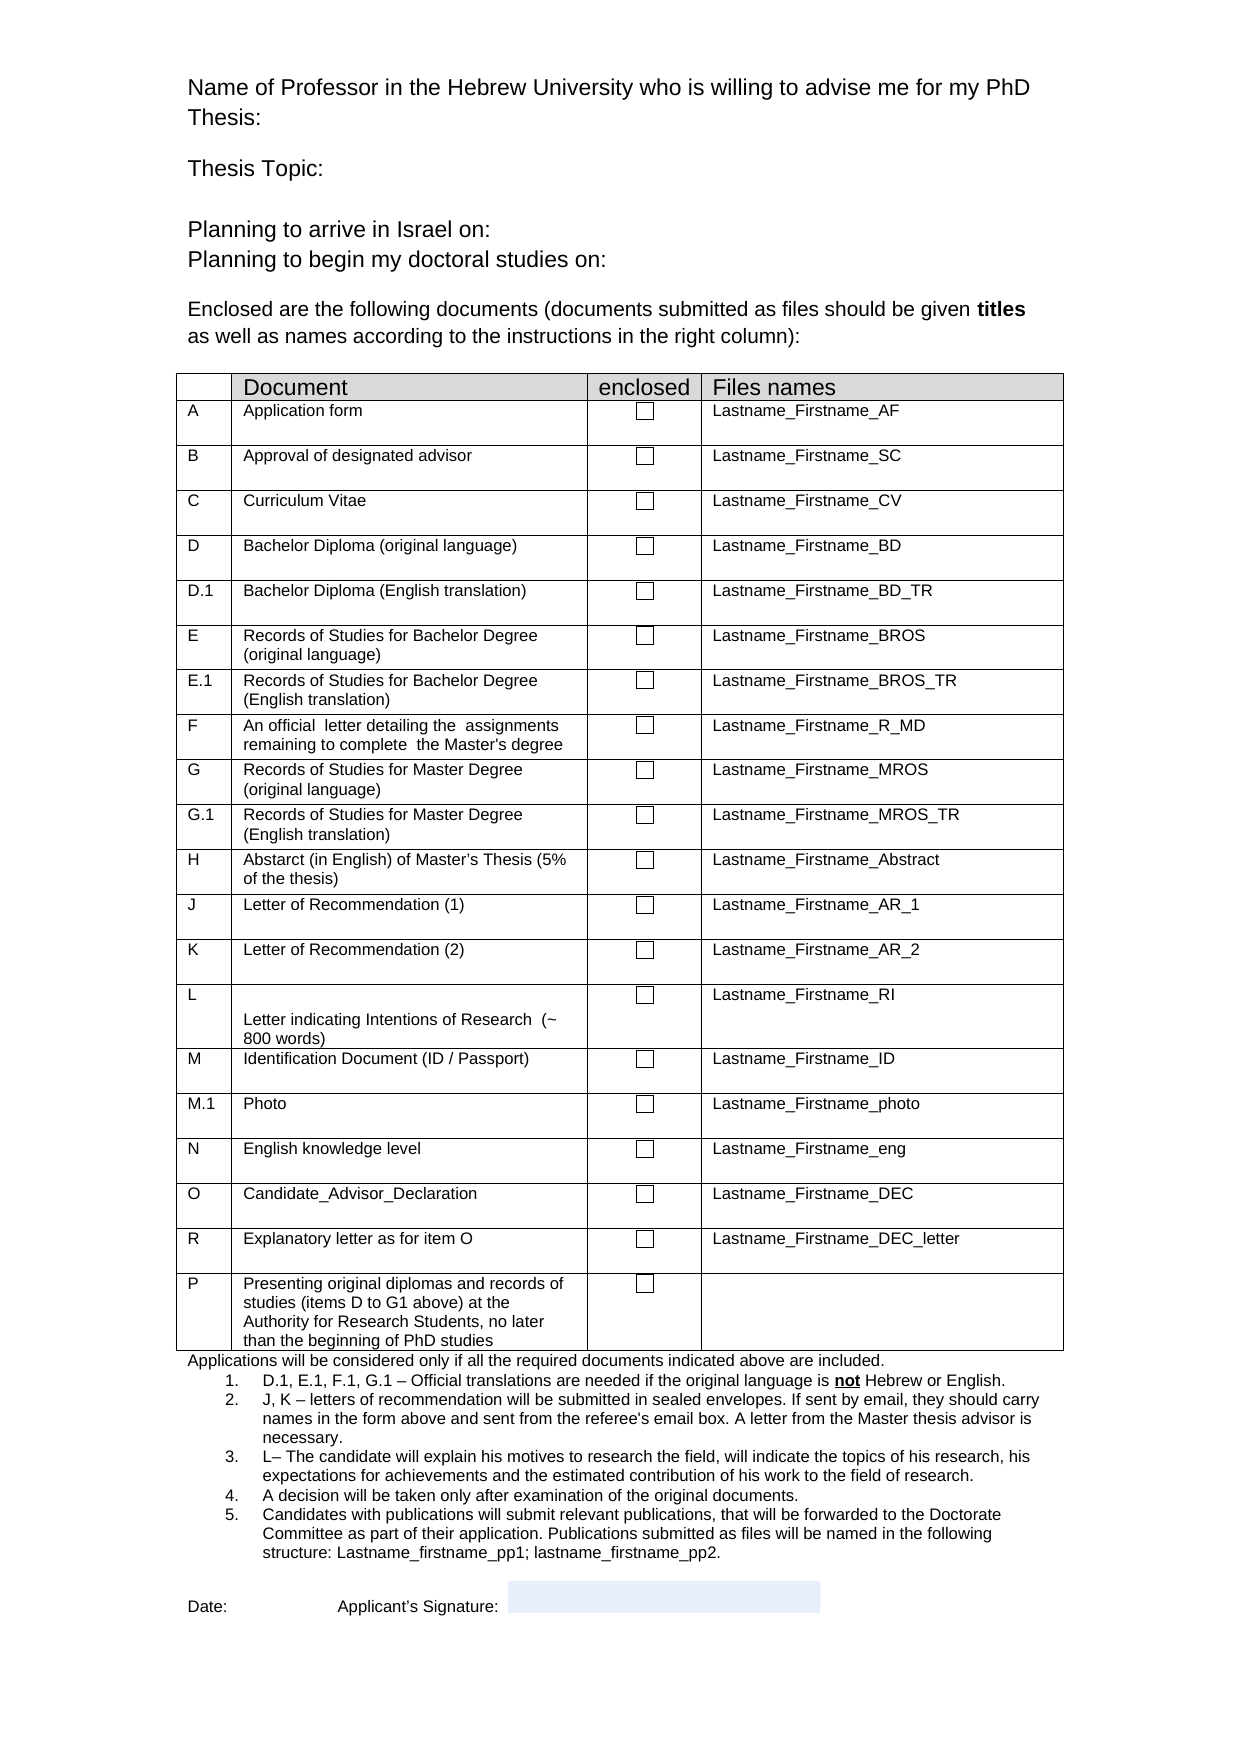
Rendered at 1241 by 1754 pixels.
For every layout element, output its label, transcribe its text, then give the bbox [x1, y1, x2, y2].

table_header enclosed [588, 374, 701, 400]
picture [508, 1581, 821, 1613]
table_cell [588, 895, 701, 939]
table_cell M.1 [177, 1094, 231, 1138]
table_cell [702, 1274, 1063, 1350]
table_cell G [177, 760, 231, 804]
list Planning to begin my doctoral studies on: [187, 246, 1053, 272]
table_cell Letter of Recommendation (2) [232, 940, 587, 984]
table_cell Lastname_Firstname_SC [702, 446, 1063, 490]
table_cell Presenting original diplomas and records of studies (items D to G1 above) at the Authority for Research Students, no later than the beginning of PhD studies [232, 1274, 587, 1350]
table_cell Lastname_Firstname_RI [702, 985, 1063, 1048]
table_cell [588, 1094, 701, 1138]
table_cell Letter indicating Intentions of Research (~ 800 words) [232, 985, 587, 1048]
table_cell Lastname_Firstname_Abstract [702, 850, 1063, 894]
table_header [177, 374, 231, 400]
table_cell [588, 536, 701, 579]
table_cell Lastname_Firstname_MROS [702, 760, 1063, 804]
table_cell Records of Studies for Master Degree (English translation) [232, 805, 587, 849]
table_cell An official letter detailing the assignments remaining to complete the Master's degree [232, 715, 587, 759]
table_cell Lastname_Firstname_ID [702, 1049, 1063, 1093]
table_cell [588, 1139, 701, 1183]
table_cell Lastname_Firstname_AF [702, 401, 1063, 445]
table_cell [588, 985, 701, 1048]
table_cell Lastname_Firstname_DEC [702, 1184, 1063, 1228]
table_cell Candidate_Advisor_Declaration [232, 1184, 587, 1228]
list J, K – letters of recommendation will be submitted in sealed envelopes. If sent by email, they should carry names in the form above and sent from the referee's email box. A letter from the Master thesis advisor is necessary. [225, 1389, 1053, 1447]
table_cell [588, 1049, 701, 1093]
table_cell Lastname_Firstname_BD_TR [702, 581, 1063, 624]
table_cell [588, 491, 701, 535]
list D.1, E.1, F.1, G.1 – Official translations are needed if the original language is not Hebrew or English. [225, 1370, 1053, 1389]
text Enclosed are the following documents (documents submitted as files should be given titles as well as names according to the instructions in the right column): [187, 297, 1053, 348]
table_cell Records of Studies for Bachelor Degree (English translation) [232, 670, 587, 714]
table_cell Abstarct (in English) of Master’s Thesis (5% of the thesis) [232, 850, 587, 894]
table_cell Records of Studies for Bachelor Degree (original language) [232, 626, 587, 669]
text Name of Professor in the who is willing to advise me for my PhD Thesis: [187, 74, 1053, 130]
table_cell Lastname_Firstname_AR_1 [702, 895, 1063, 939]
list A decision will be taken only after examination of the original documents. [225, 1485, 1053, 1504]
list Candidates with publications will submit relevant publications, that will be forwarded to the Doctorate Committee as part of their application. Publications submitted as files will be named in the following structure: Lastname_firstname_pp1; lastname_firstname_pp2. [225, 1504, 1053, 1562]
table_cell [588, 850, 701, 894]
table_cell Application form [232, 401, 587, 445]
table_cell [588, 626, 701, 669]
table_cell [588, 446, 701, 490]
table_cell Records of Studies for Master Degree (original language) [232, 760, 587, 804]
table_cell [588, 715, 701, 759]
table_header Files names [702, 374, 1063, 400]
table_cell E.1 [177, 670, 231, 714]
table_cell Lastname_Firstname_BROS [702, 626, 1063, 669]
table_cell H [177, 850, 231, 894]
list Planning to arrive in Israel on: [187, 216, 1053, 242]
table_cell [588, 1184, 701, 1228]
table_cell O [177, 1184, 231, 1228]
table_header Document [232, 374, 587, 400]
table_cell Lastname_Firstname_photo [702, 1094, 1063, 1138]
table_cell K [177, 940, 231, 984]
table_cell J [177, 895, 231, 939]
table_cell Letter of Recommendation (1) [232, 895, 587, 939]
table_cell Lastname_Firstname_BROS_TR [702, 670, 1063, 714]
table_cell N [177, 1139, 231, 1183]
table_cell M [177, 1049, 231, 1093]
table_cell Bachelor Diploma (English translation) [232, 581, 587, 624]
table_cell English knowledge level [232, 1139, 587, 1183]
table_cell [588, 1229, 701, 1272]
table_cell Lastname_Firstname_MROS_TR [702, 805, 1063, 849]
table_cell Approval of designated advisor [232, 446, 587, 490]
table_cell [588, 940, 701, 984]
text Applications will be considered only if all the required documents indicated above are included. [187, 1351, 1053, 1370]
table_cell [588, 760, 701, 804]
table_cell A [177, 401, 231, 445]
table_cell D [177, 536, 231, 579]
table_cell Bachelor Diploma (original language) [232, 536, 587, 579]
table_cell Photo [232, 1094, 587, 1138]
table_cell F [177, 715, 231, 759]
table_cell Lastname_Firstname_BD [702, 536, 1063, 579]
table_cell [588, 581, 701, 624]
table_cell [588, 401, 701, 445]
table_cell Identification Document (ID / Passport) [232, 1049, 587, 1093]
table_cell [588, 1274, 701, 1350]
table_cell C [177, 491, 231, 535]
table_cell Lastname_Firstname_DEC_letter [702, 1229, 1063, 1272]
table_cell Explanatory letter as for item O [232, 1229, 587, 1272]
table_cell L [177, 985, 231, 1048]
table_cell P [177, 1274, 231, 1350]
table_cell G.1 [177, 805, 231, 849]
table_cell Lastname_Firstname_AR_2 [702, 940, 1063, 984]
table_cell B [177, 446, 231, 490]
table_cell D.1 [177, 581, 231, 624]
table_cell R [177, 1229, 231, 1272]
table_cell [588, 670, 701, 714]
table_cell Lastname_Firstname_CV [702, 491, 1063, 535]
text Thesis Topic: [187, 155, 1053, 181]
table_cell Lastname_Firstname_eng [702, 1139, 1063, 1183]
table_cell Curriculum Vitae [232, 491, 587, 535]
table_cell E [177, 626, 231, 669]
table_cell Lastname_Firstname_R_MD [702, 715, 1063, 759]
table_cell [588, 805, 701, 849]
list L– The candidate will explain his motives to research the field, will indicate the topics of his research, his expectations for achievements and the estimated contribution of his work to the field of research. [225, 1447, 1053, 1485]
